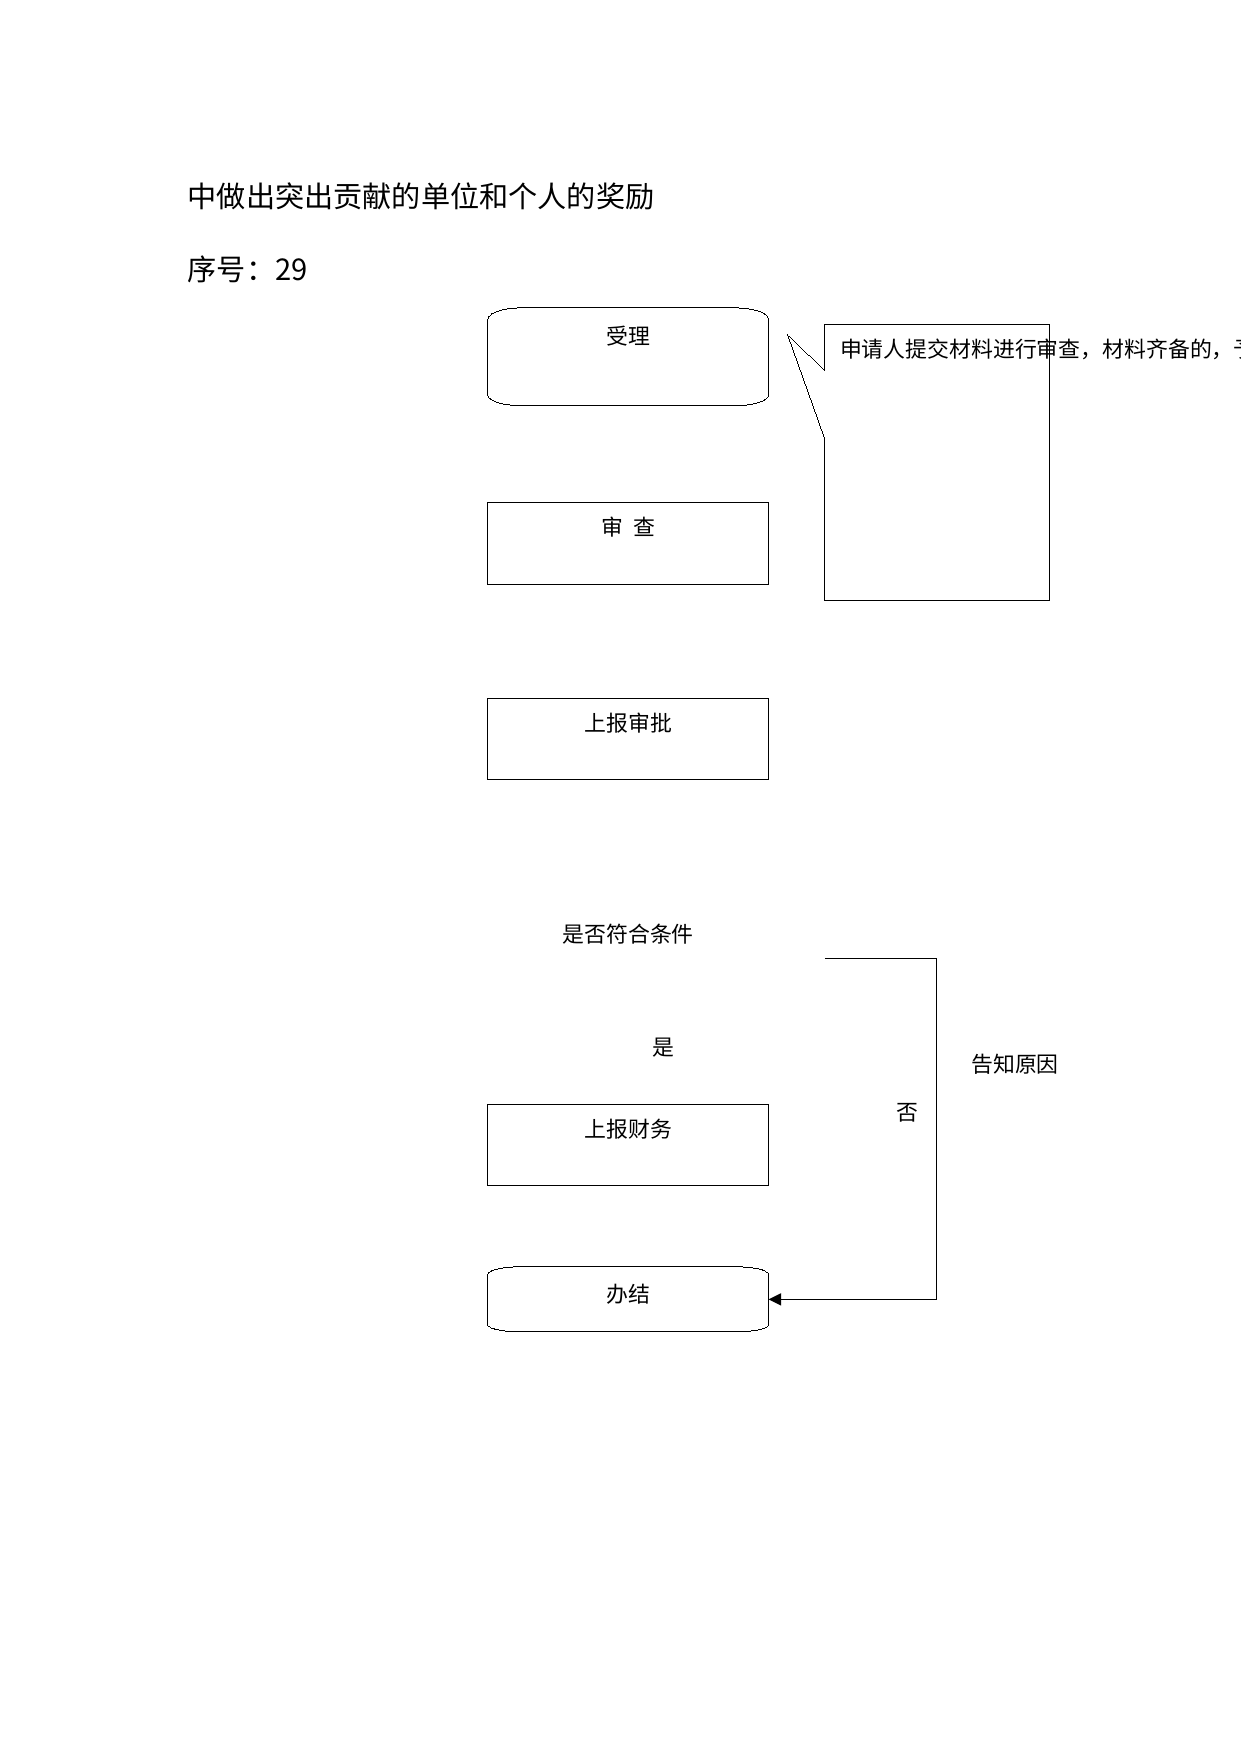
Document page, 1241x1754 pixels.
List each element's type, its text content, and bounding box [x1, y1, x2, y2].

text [187, 162, 1053, 227]
text 序号：29 [187, 235, 1053, 300]
